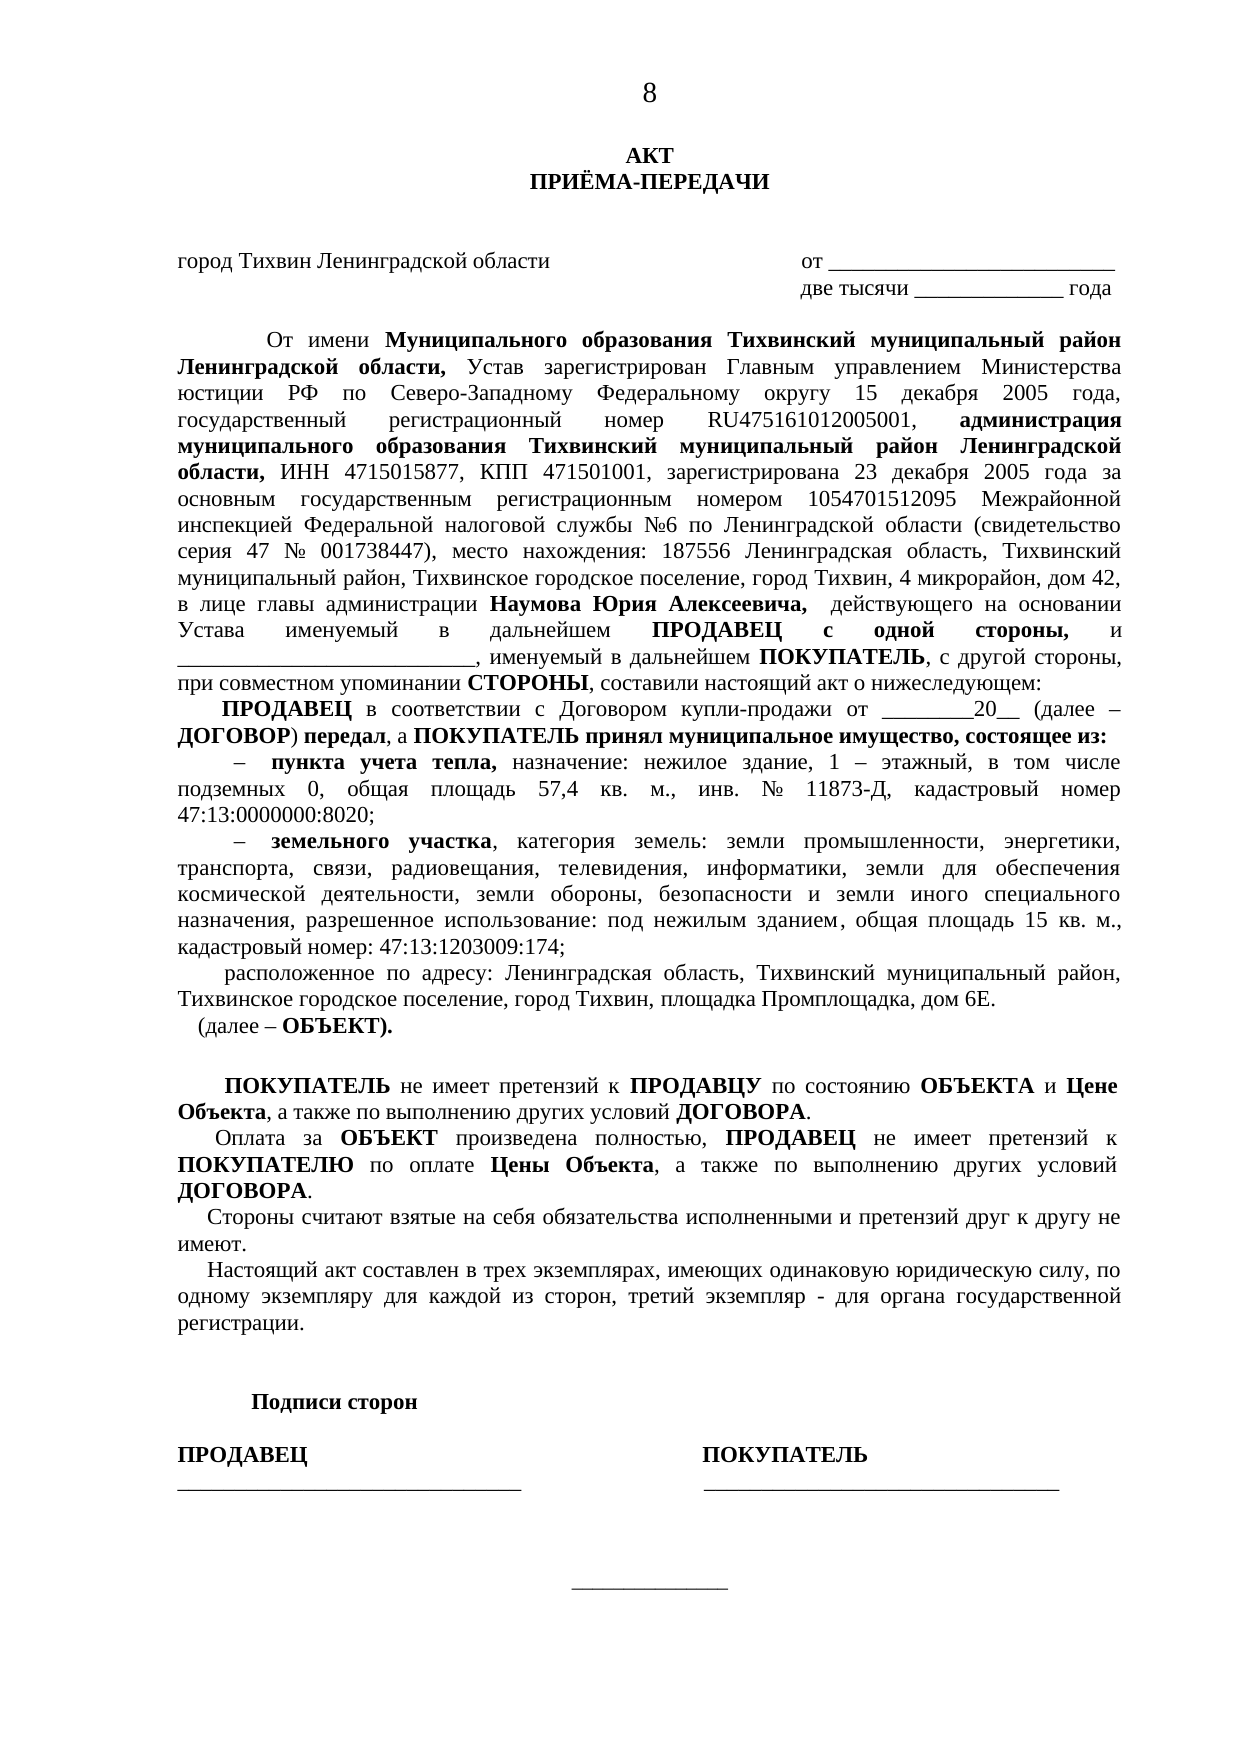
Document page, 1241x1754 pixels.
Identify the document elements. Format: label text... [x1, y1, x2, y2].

list земельного участка, категория земель: земли промышленности, энергетики, транспорта, связи, радиовещания, телевидения, информатики, земли для обеспечения космической деятельности, земли обороны, безопасности и земли иного специального назначения, разрешенное использование: под нежилым зданием, общая площадь 15 кв. м., кадастровый номер: 47:13:1203009:174; [177, 827, 1122, 959]
text расположенное по адресу: Ленинградская область, Тихвинский муниципальный район, Тихвинское городское поселение, город Тихвин, площадка Промплощадка, дом 6Е. [177, 959, 1122, 1012]
list пункта учета тепла, назначение: нежилое здание, 1 – этажный, в том числе подземных 0, общая площадь 57,4 кв. м., инв. № 11873-Д, кадастровый номер 47:13:0000000:8020; [177, 748, 1122, 827]
text ______________________________ _______________________________ [177, 1467, 1122, 1493]
text Оплата за ОБЪЕКТ произведена полностью, ПРОДАВЕЦ не имеет претензий к ПОКУПАТЕЛЮ по оплате Цены Объекта, а также по выполнению других условий ДОГОВОРА. [177, 1124, 1118, 1203]
text ПРИЁМА-ПЕРЕДАЧИ [177, 168, 1122, 195]
text ПРОДАВЕЦ в соответствии с Договором купли-продажи от ________20__ (далее – ДОГОВОР) передал, а ПОКУПАТЕЛЬ принял муниципальное имущество, состоящее из: [177, 696, 1122, 748]
text Подписи сторон [177, 1388, 1122, 1414]
text две тысячи _____________ года [177, 274, 1122, 300]
text (далее – ОБЪЕКТ). [177, 1012, 1122, 1038]
text город Тихвин Ленинградской области от _________________________ [177, 247, 1122, 274]
text Стороны считают взятые на себя обязательства исполненными и претензий друг к другу не имеют. [177, 1203, 1122, 1256]
text АКТ [177, 142, 1122, 168]
text Настоящий акт составлен в трех экземплярах, имеющих одинаковую юридическую силу, по одному экземпляру для каждой из сторон, третий экземпляр - для органа государственной регистрации. [177, 1256, 1122, 1335]
text ПОКУПАТЕЛЬ не имеет претензий к ПРОДАВЦУ по состоянию ОБЪЕКТА и Цене Объекта, а также по выполнению других условий ДОГОВОРА. [177, 1072, 1118, 1124]
text От имени Муниципального образования Тихвинский муниципальный район Ленинградской области, Устав зарегистрирован Главным управлением Министерства юстиции РФ по Северо-Западному Федеральному округу 15 декабря 2005 года, государственный регистрационный номер RU475161012005001, администрация муниципального образования Тихвинский муниципальный район Ленинградской области, ИНН 4715015877, КПП 471501001, зарегистрирована 23 декабря 2005 года за основным государственным регистрационным номером 1054701512095 Межрайонной инспекцией Федеральной налоговой службы №6 по Ленинградской области (свидетельство серия 47 № 001738447), место нахождения: 187556 Ленинградская область, Тихвинский муниципальный район, Тихвинское городское поселение, город Тихвин, 4 микрорайон, дом 42, в лице главы администрации Наумова Юрия Алексеевича, действующего на основании Устава именуемый в дальнейшем ПРОДАВЕЦ с одной стороны, и __________________________, именуемый в дальнейшем ПОКУПАТЕЛЬ, с другой стороны, при совместном упоминании СТОРОНЫ, составили настоящий акт о нижеследующем: [177, 327, 1122, 696]
text ПРОДАВЕЦ ПОКУПАТЕЛЬ [177, 1441, 1122, 1467]
text _______________ [177, 1568, 1122, 1592]
